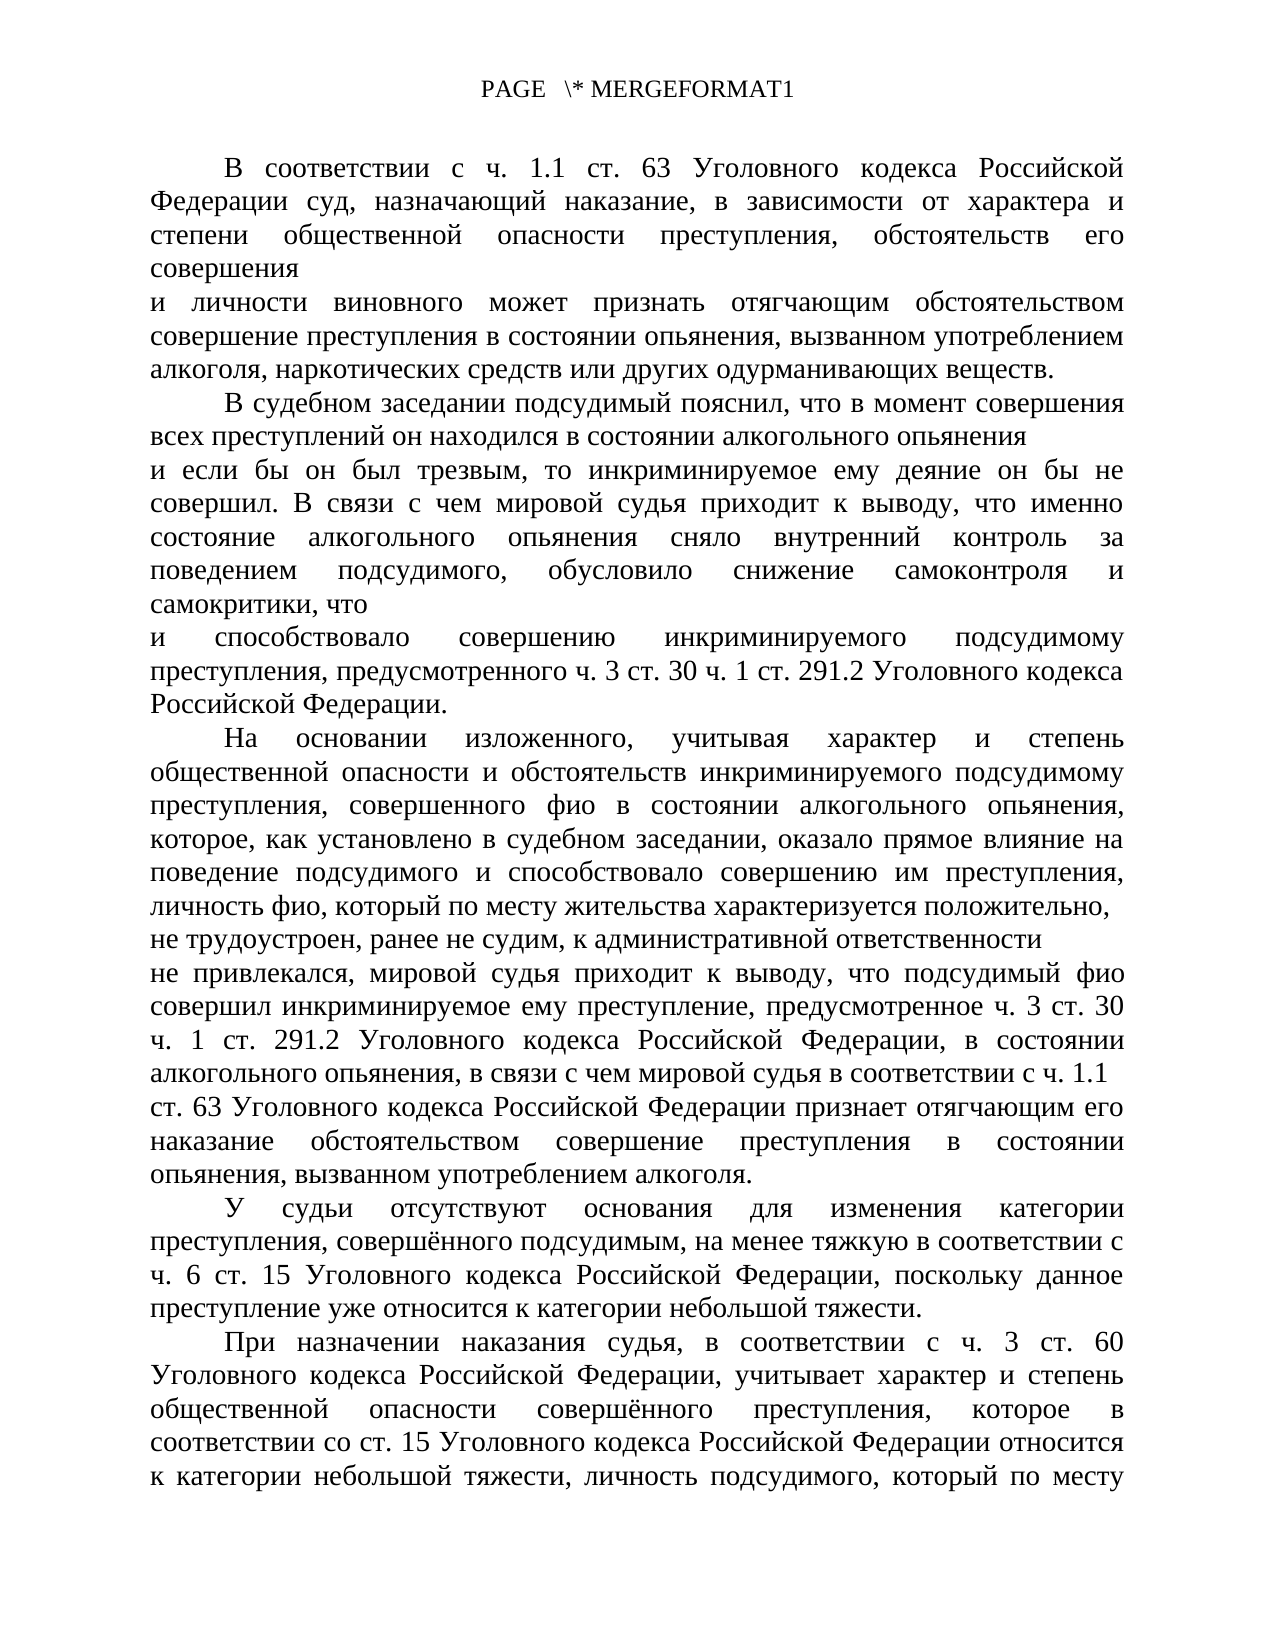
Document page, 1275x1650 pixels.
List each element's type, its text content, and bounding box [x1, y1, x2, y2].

text В судебном заседании подсудимый пояснил, что в момент совершения всех преступлений он находился в состоянии алкогольного опьянения и если бы он был трезвым, то инкриминируемое ему деяние он бы не совершил. В связи с чем мировой судья приходит к выводу, что именно состояние алкогольного опьянения сняло внутренний контроль за поведением подсудимого, обусловило снижение самоконтроля и самокритики, что и способствовало совершению инкриминируемого подсудимому преступления, предусмотренного ч. 3 ст. 30 ч. 1 ст. 291.2 Уголовного кодекса Российской Федерации. [150, 385, 1125, 720]
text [150, 1324, 1125, 1492]
text В соответствии с ч. 1.1 ст. 63 Уголовного кодекса Российской Федерации суд, назначающий наказание, в зависимости от характера и степени общественной опасности преступления, обстоятельств его совершения и личности виновного может признать отягчающим обстоятельством совершение преступления в состоянии опьянения, вызванном употреблением алкоголя, наркотических средств или других одурманивающих веществ. [150, 150, 1125, 385]
text На основании изложенного, учитывая характер и степень общественной опасности и обстоятельств инкриминируемого подсудимому преступления, совершенного фио в состоянии алкогольного опьянения, которое, как установлено в судебном заседании, оказало прямое влияние на поведение подсудимого и способствовало совершению им преступления, личность фио, который по месту жительства характеризуется положительно, не трудоустроен, ранее не судим, к административной ответственности не привлекался, мировой судья приходит к выводу, что подсудимый фио совершил инкриминируемое ему преступление, предусмотренное ч. 3 ст. 30 ч. 1 ст. 291.2 Уголовного кодекса Российской Федерации, в состоянии алкогольного опьянения, в связи с чем мировой судья в соответствии с ч. 1.1 ст. 63 Уголовного кодекса Российской Федерации признает отягчающим его наказание обстоятельством совершение преступления в состоянии опьянения, вызванном употреблением алкоголя. [150, 720, 1125, 1190]
text У судьи отсутствуют основания для изменения категории преступления, совершённого подсудимым, на менее тяжкую в соответствии с ч. 6 ст. 15 Уголовного кодекса Российской Федерации, поскольку данное преступление уже относится к категории небольшой тяжести. [150, 1190, 1125, 1324]
